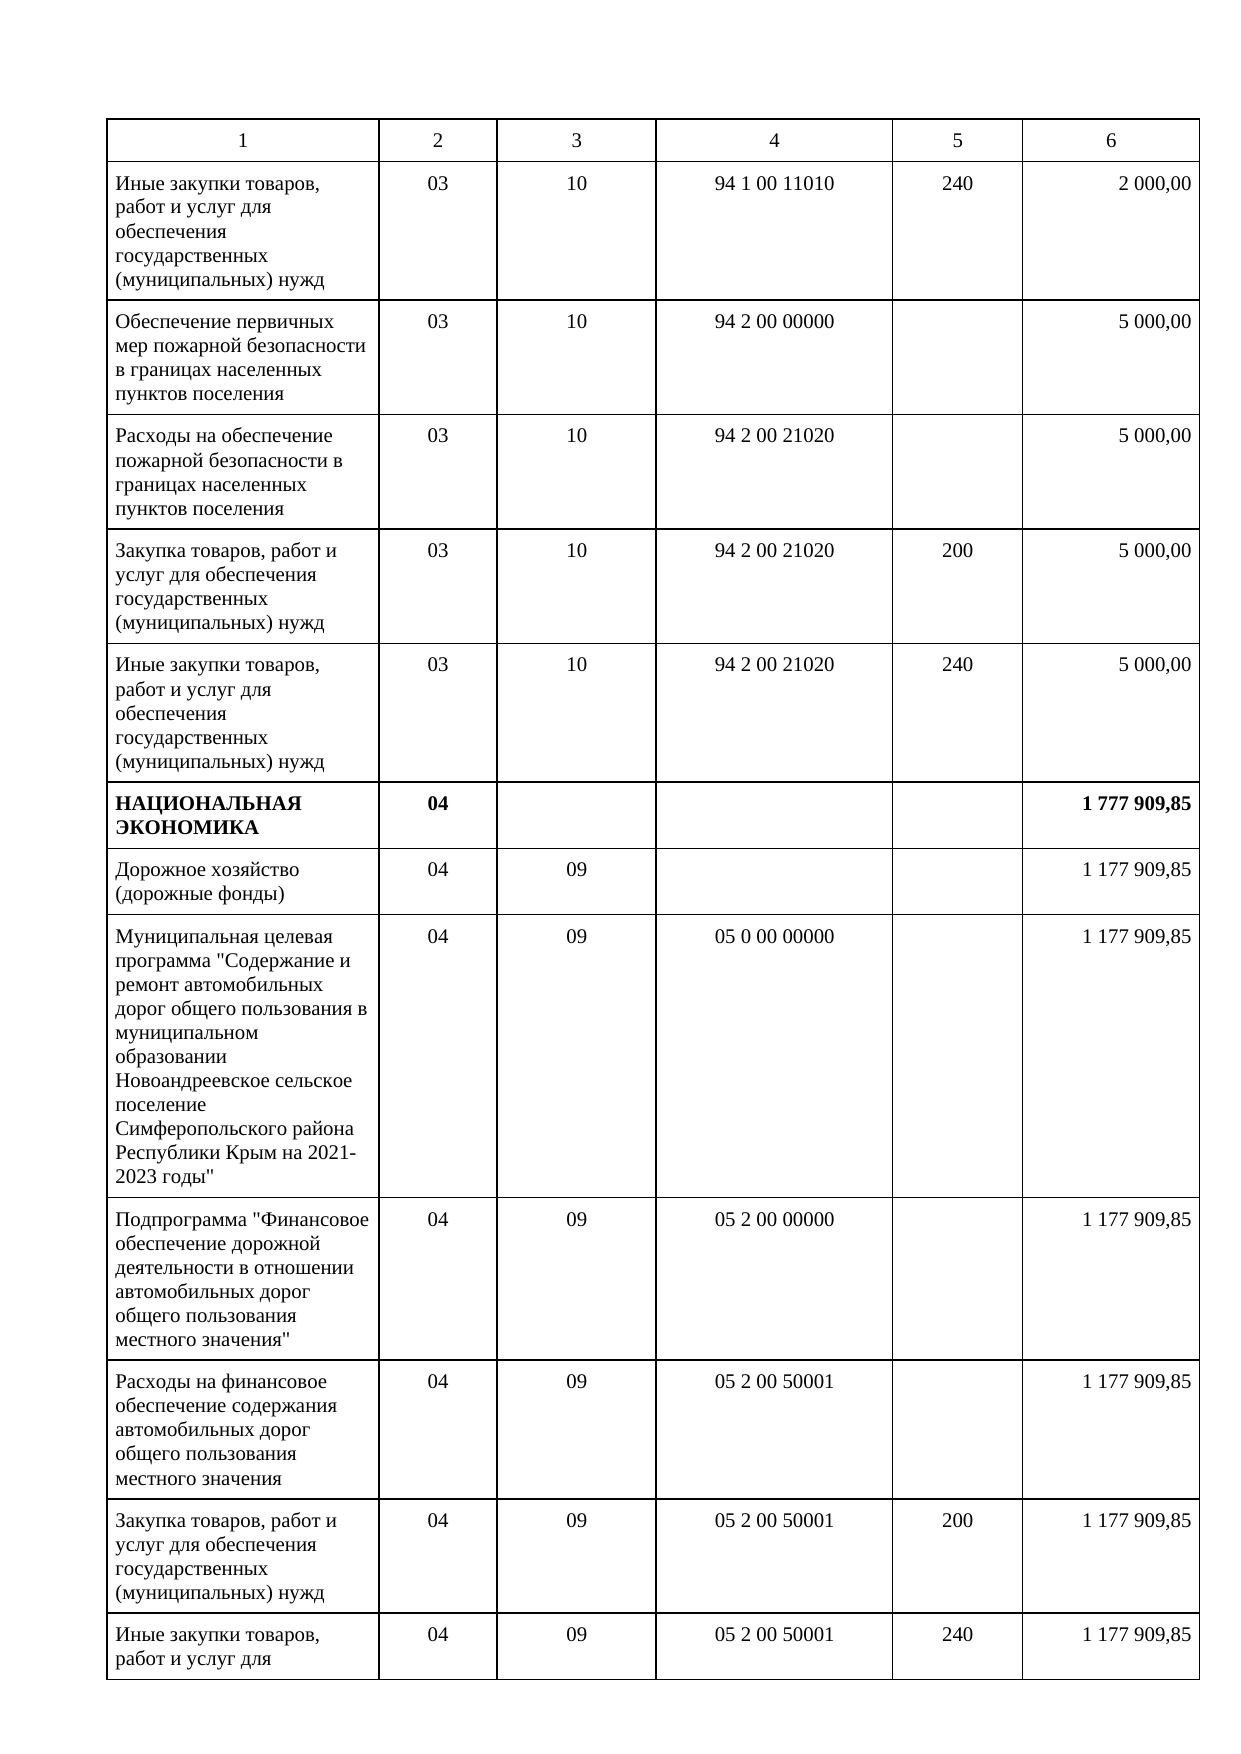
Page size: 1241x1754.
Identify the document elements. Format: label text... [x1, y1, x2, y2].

table_cell 04 [380, 1614, 496, 1679]
table_cell 09 [498, 1614, 655, 1679]
table_cell 05 2 00 50001 [657, 1614, 892, 1679]
table_cell 1 177 909,85 [1023, 849, 1199, 914]
table_header [498, 120, 655, 161]
table_cell [893, 1198, 1022, 1359]
table_cell 240 [893, 644, 1022, 781]
table_cell 94 1 00 11010 [657, 162, 892, 299]
table_cell [657, 783, 892, 847]
table_cell 05 2 00 50001 [657, 1361, 892, 1498]
table_cell 200 [893, 1500, 1022, 1612]
table_cell 05 2 00 50001 [657, 1500, 892, 1612]
table_cell 1 177 909,85 [1023, 1614, 1199, 1679]
table_cell Иные закупки товаров, работ и услуг для обеспечения государственных (муниципальных) нужд [108, 162, 378, 299]
table_cell 94 2 00 00000 [657, 301, 892, 413]
table_cell 10 [498, 644, 655, 781]
table_cell Расходы на финансовое обеспечение содержания автомобильных дорог общего пользования местного значения [108, 1361, 378, 1498]
table_cell [893, 1361, 1022, 1498]
table_cell Закупка товаров, работ и услуг для обеспечения государственных (муниципальных) нужд [108, 530, 378, 642]
table_cell 09 [498, 1198, 655, 1359]
table_cell 05 2 00 00000 [657, 1198, 892, 1359]
table_cell 1 177 909,85 [1023, 915, 1199, 1197]
table_cell Расходы на обеспечение пожарной безопасности в границах населенных пунктов поселения [108, 415, 378, 528]
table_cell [108, 1614, 378, 1679]
table_cell 5 000,00 [1023, 644, 1199, 781]
table_cell Обеспечение первичных мер пожарной безопасности в границах населенных пунктов поселения [108, 301, 378, 413]
table_cell Дорожное хозяйство (дорожные фонды) [108, 849, 378, 914]
table_cell [893, 415, 1022, 528]
table_cell 04 [380, 1361, 496, 1498]
table_cell 09 [498, 1500, 655, 1612]
table_cell 03 [380, 415, 496, 528]
table_cell 1 177 909,85 [1023, 1198, 1199, 1359]
table_cell 240 [893, 162, 1022, 299]
table_header [657, 120, 892, 161]
table_cell 04 [380, 915, 496, 1197]
table_cell 10 [498, 530, 655, 642]
table_cell 09 [498, 1361, 655, 1498]
table_cell 200 [893, 530, 1022, 642]
table_cell [893, 783, 1022, 847]
table_cell НАЦИОНАЛЬНАЯ ЭКОНОМИКА [108, 783, 378, 847]
table_cell [893, 301, 1022, 413]
table_cell 04 [380, 783, 496, 847]
table_cell Муниципальная целевая программа "Содержание и ремонт автомобильных дорог общего пользования в муниципальном образовании Новоандреевское сельское поселение Симферопольского района Республики Крым на 2021-2023 годы" [108, 915, 378, 1197]
table_cell 05 0 00 00000 [657, 915, 892, 1197]
table_cell 09 [498, 849, 655, 914]
table_cell 10 [498, 415, 655, 528]
table_cell 240 [893, 1614, 1022, 1679]
table_cell 1 177 909,85 [1023, 1361, 1199, 1498]
table_cell 2 000,00 [1023, 162, 1199, 299]
table_cell 03 [380, 530, 496, 642]
table_cell 04 [380, 849, 496, 914]
table_cell 1 177 909,85 [1023, 1500, 1199, 1612]
table_cell 04 [380, 1500, 496, 1612]
table_cell 5 000,00 [1023, 301, 1199, 413]
table_cell 03 [380, 162, 496, 299]
table_cell Иные закупки товаров, работ и услуг для обеспечения государственных (муниципальных) нужд [108, 644, 378, 781]
table_cell [657, 849, 892, 914]
table_cell 04 [380, 1198, 496, 1359]
table_header [893, 120, 1022, 161]
table_cell 94 2 00 21020 [657, 530, 892, 642]
table_cell 10 [498, 301, 655, 413]
table_header [1023, 120, 1199, 161]
table_cell 10 [498, 162, 655, 299]
table_header [380, 120, 496, 161]
table_cell 5 000,00 [1023, 415, 1199, 528]
table_cell 03 [380, 301, 496, 413]
table_cell 94 2 00 21020 [657, 415, 892, 528]
table_cell Закупка товаров, работ и услуг для обеспечения государственных (муниципальных) нужд [108, 1500, 378, 1612]
table_cell 5 000,00 [1023, 530, 1199, 642]
table_cell 1 777 909,85 [1023, 783, 1199, 847]
table_cell Подпрограмма "Финансовое обеспечение дорожной деятельности в отношении автомобильных дорог общего пользования местного значения" [108, 1198, 378, 1359]
table_cell [893, 915, 1022, 1197]
table_cell 09 [498, 915, 655, 1197]
table_header [108, 120, 378, 161]
table_cell 94 2 00 21020 [657, 644, 892, 781]
table_cell 03 [380, 644, 496, 781]
table_cell [893, 849, 1022, 914]
table_cell [498, 783, 655, 847]
